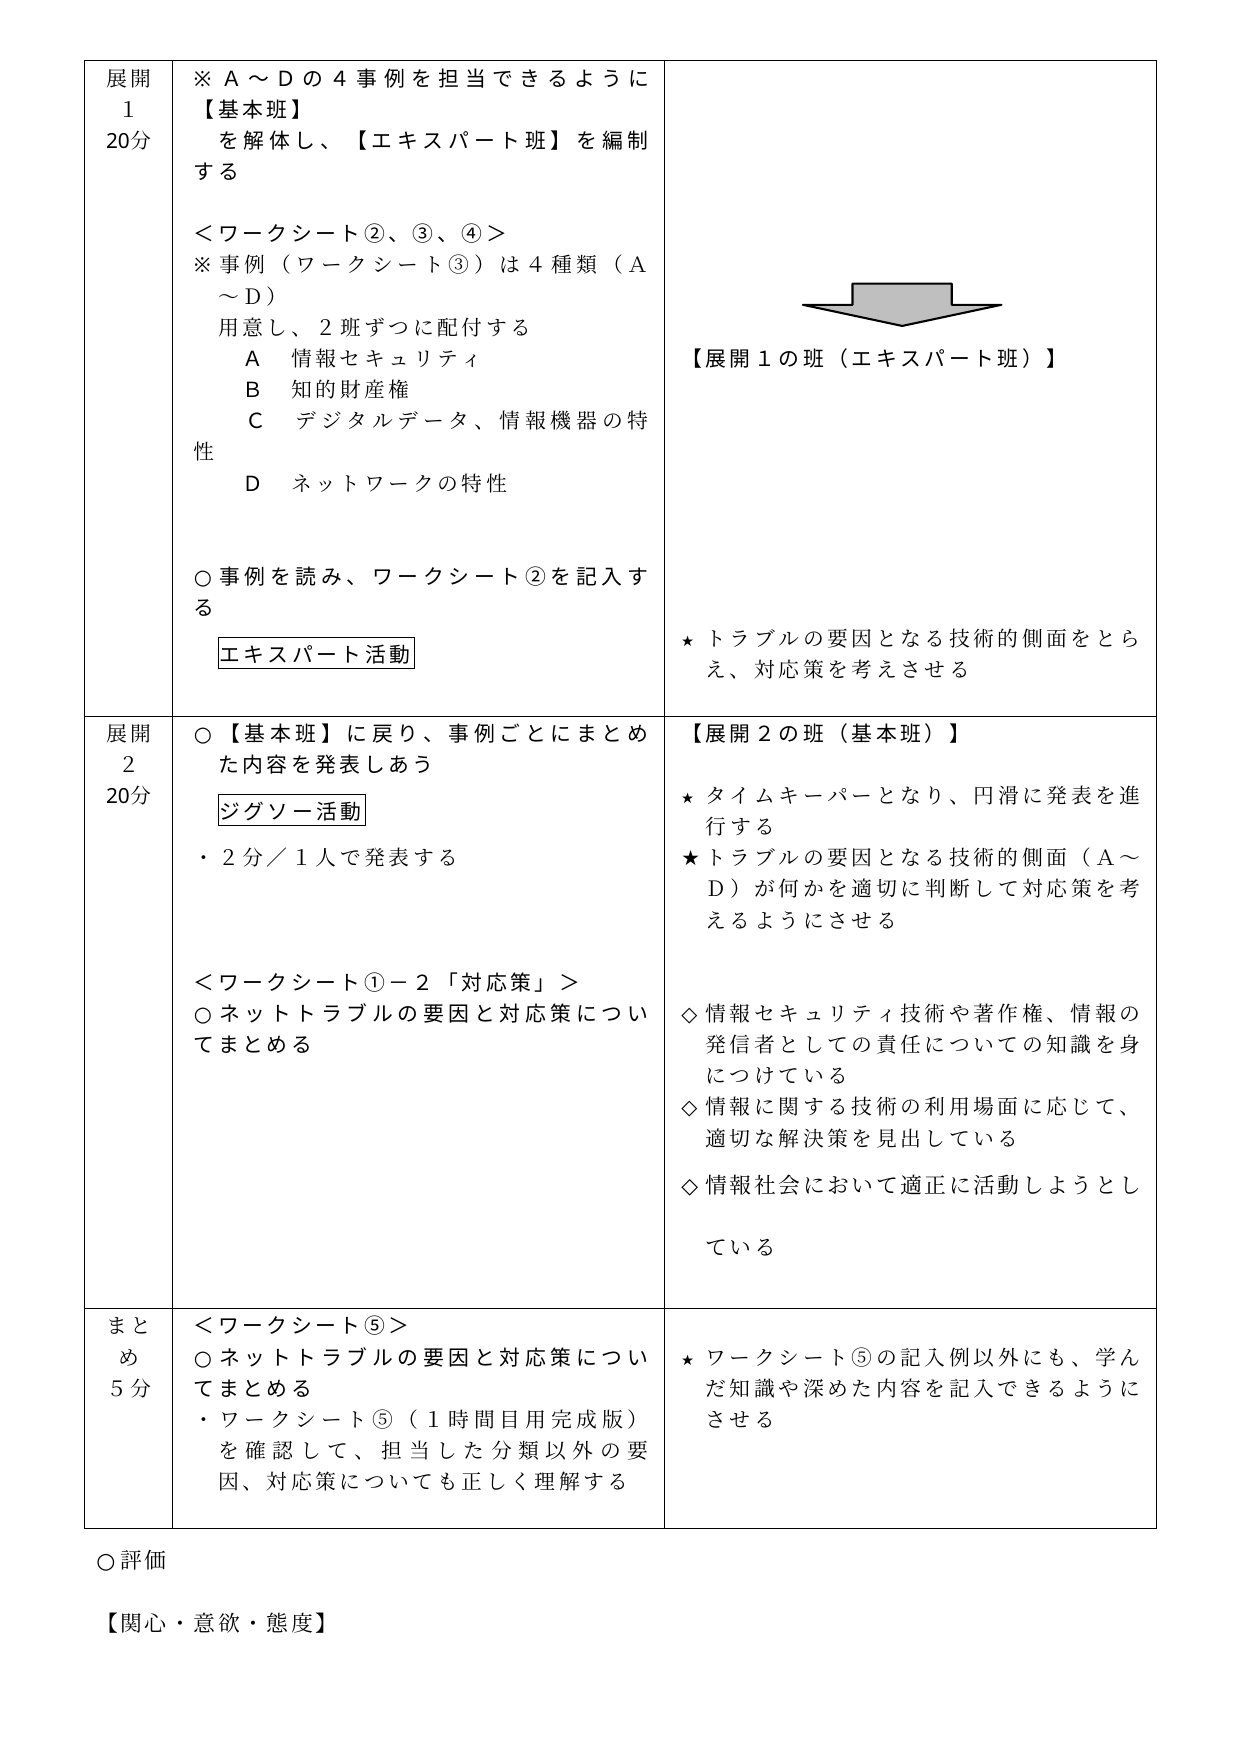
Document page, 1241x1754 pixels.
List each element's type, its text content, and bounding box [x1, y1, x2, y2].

table_cell ★ワークシート⑤の記入例以外にも、学んだ知識や深めた内容を記入できるようにさせる [665, 1309, 1156, 1527]
text ○評価 [96, 1529, 1144, 1591]
table_cell ○【基本班】に戻り、事例ごとにまとめた内容を発表しあう ジグソー活動 ・２分／１人で発表する ＜ワークシート①－２「対応策」＞ ○ネットトラブルの要因と対応策についてまとめる [173, 717, 664, 1308]
table_cell 【展開２の班（基本班）】 ★タイムキーパーとなり、円滑に発表を進行する ★トラブルの要因となる技術的側面（Ａ～Ｄ）が何かを適切に判断して対応策を考えるようにさせる ◇情報セキュリティ技術や著作権、情報の発信者としての責任についての知識を身につけている ◇情報に関する技術の利用場面に応じて、適切な解決策を見出している ◇情報社会において適正に活動しようとしている [665, 717, 1156, 1308]
table_cell 展開１ 20分 [85, 61, 172, 716]
text 【関心・意欲・態度】 [96, 1591, 1144, 1653]
table_cell ＜ワークシート⑤＞ ○ネットトラブルの要因と対応策についてまとめる ・ワークシート⑤（１時間目用完成版）を確認して、担当した分類以外の要因、対応策についても正しく理解する [173, 1309, 664, 1527]
table_cell ※Ａ～Ｄの４事例を担当できるように【基本班】 を解体し、【エキスパート班】を編制する ＜ワークシート②、③、④＞ ※事例（ワークシート③）は４種類（Ａ～Ｄ） 用意し、２班ずつに配付する Ａ 情報セキュリティ Ｂ 知的財産権 Ｃ デジタルデータ、情報機器の特性 Ｄ ネットワークの特性 ○事例を読み、ワークシート②を記入する エキスパート活動 [173, 61, 664, 716]
table_cell 展開２ 20分 [85, 717, 172, 1308]
table_cell まとめ ５分 [85, 1309, 172, 1527]
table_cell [665, 61, 1156, 716]
